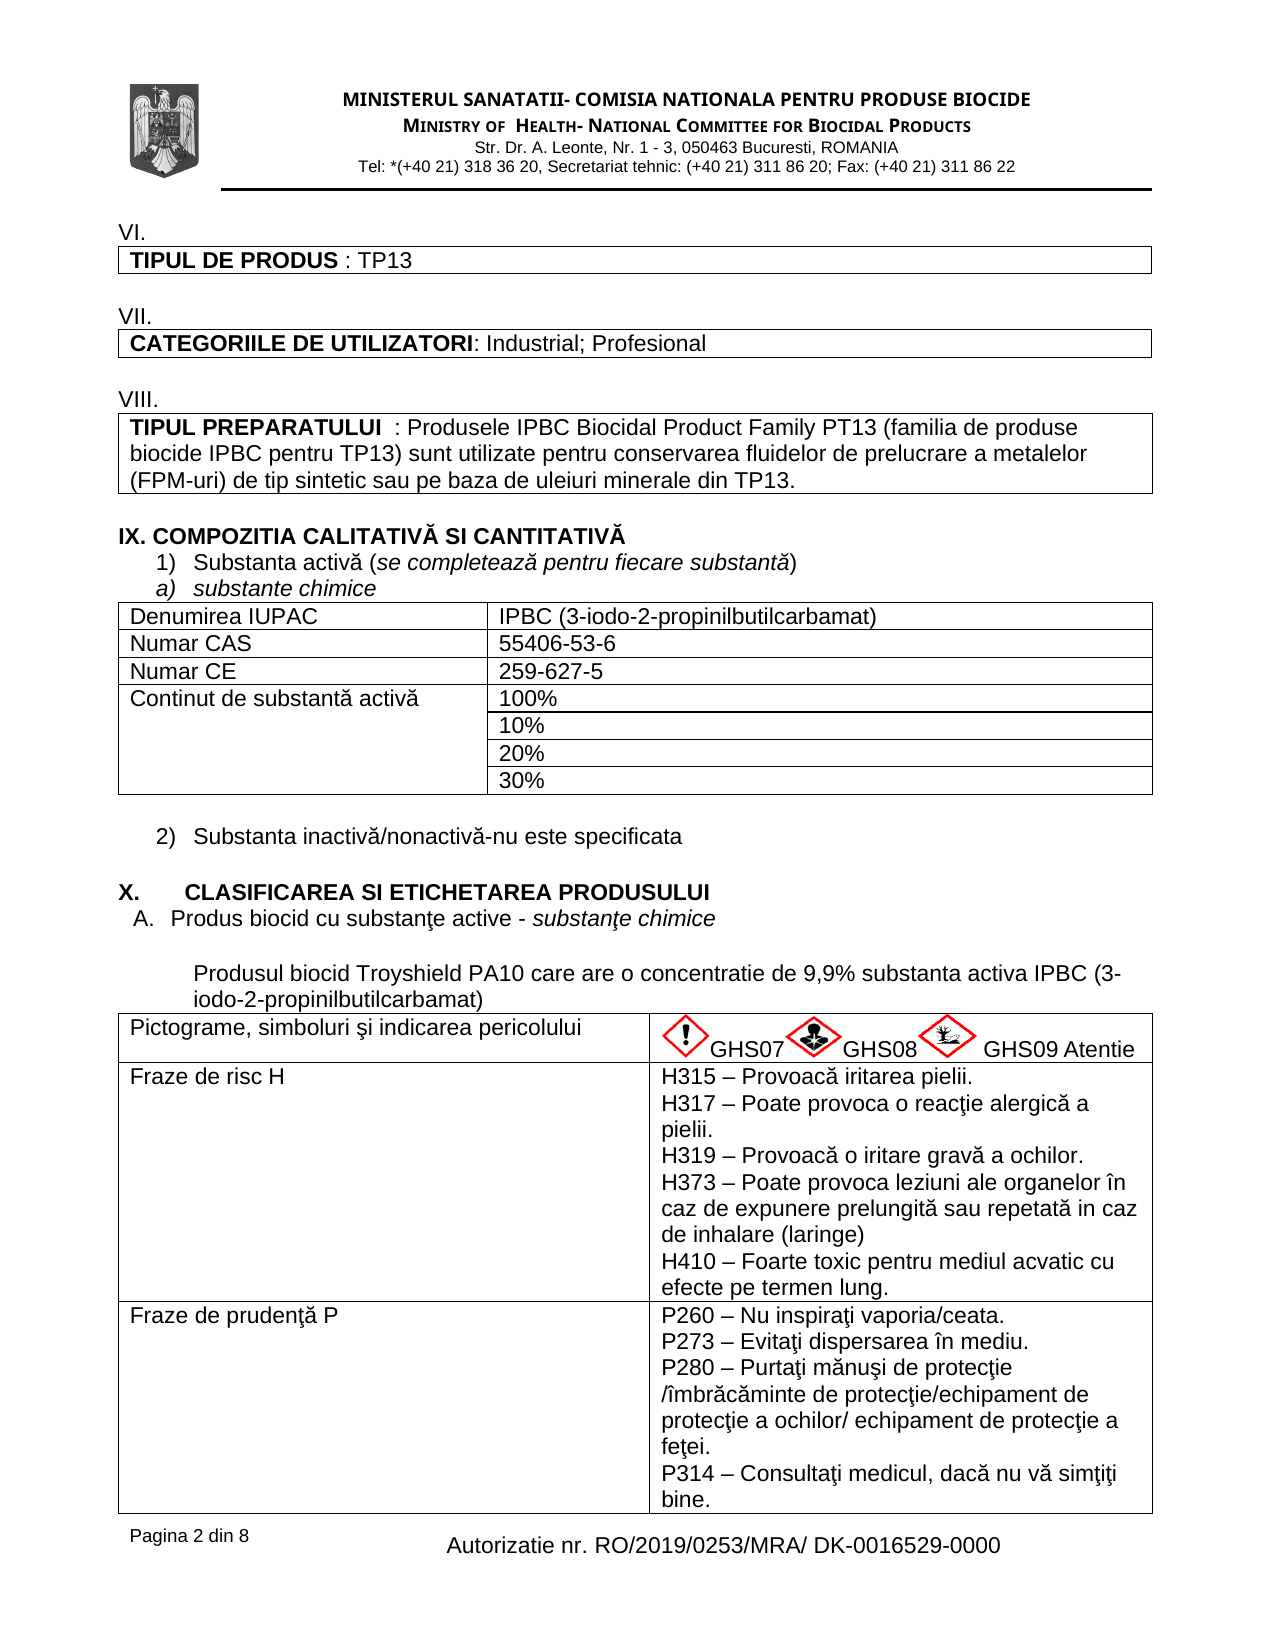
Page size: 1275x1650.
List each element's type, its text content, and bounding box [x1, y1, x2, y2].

table_cell H315 – Provoacă iritarea pielii. H317 – Poate provoca o reacţie alergică a pielii. H319 – Provoacă o iritare gravă a ochilor. H373 – Poate provoca leziuni ale organelor în caz de expunere prelungită sau repetată in caz de inhalare (laringe) H410 – Foarte toxic pentru mediul acvatic cu efecte pe termen lung. [650, 1063, 1152, 1301]
table_header GHS07GHS08 GHS09 Atentie [650, 1014, 1152, 1062]
text VI. [118, 219, 1157, 246]
list substante chimice [156, 575, 1157, 602]
text X. CLASIFICAREA SI ETICHETAREA PRODUSULUI [118, 878, 1157, 905]
table_cell 10% [488, 713, 1152, 739]
table_cell Numar CAS [119, 630, 487, 657]
list Substanta activă (se completează pentru fiecare substantă) [156, 549, 1157, 575]
table_header Denumirea IUPAC [119, 603, 487, 629]
list Produs biocid cu substanţe active - substanţe chimice [133, 905, 1157, 931]
table_header Pictograme, simboluri şi indicarea pericolului [119, 1014, 649, 1062]
text VII. [118, 303, 1157, 329]
table_cell Fraze de prudenţă P [119, 1302, 649, 1512]
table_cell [650, 1302, 1152, 1512]
table_cell Fraze de risc H [119, 1063, 649, 1301]
picture [917, 1013, 977, 1058]
text Produsul biocid Troyshield PA10 care are o concentratie de 9,9% substanta activa IPBC (3-iodo-2-propinilbutilcarbamat) [193, 960, 1157, 1013]
table_cell 20% [488, 740, 1152, 766]
table_cell 100% [488, 685, 1152, 711]
text VIII. [118, 386, 1157, 413]
picture [661, 1013, 710, 1058]
table_header TIPUL PREPARATULUI : Produsele IPBC Biocidal Product Family PT13 (familia de produse biocide IPBC pentru TP13) sunt utilizate pentru conservarea fluidelor de prelucrare a metalelor (FPM-uri) de tip sintetic sau pe baza de uleiuri minerale din TP13. [119, 414, 1152, 493]
table_cell Continut de substantă activă [119, 685, 487, 793]
table_header CATEGORIILE DE UTILIZATORI: Industrial; Profesional [119, 330, 1151, 357]
picture [784, 1015, 843, 1058]
list Substanta inactivă/nonactivă-nu este specificata [156, 823, 1157, 850]
table_header IPBC (3-iodo-2-propinilbutilcarbamat) [488, 603, 1152, 629]
table_cell 30% [488, 767, 1152, 793]
table_cell Numar CE [119, 658, 487, 684]
table_header TIPUL DE PRODUS : TP13 [119, 247, 1151, 273]
text IX. COMPOZITIA CALITATIVĂ SI CANTITATIVĂ [118, 523, 1157, 549]
table_cell 55406-53-6 [488, 630, 1152, 657]
table_cell 259-627-5 [488, 658, 1152, 684]
